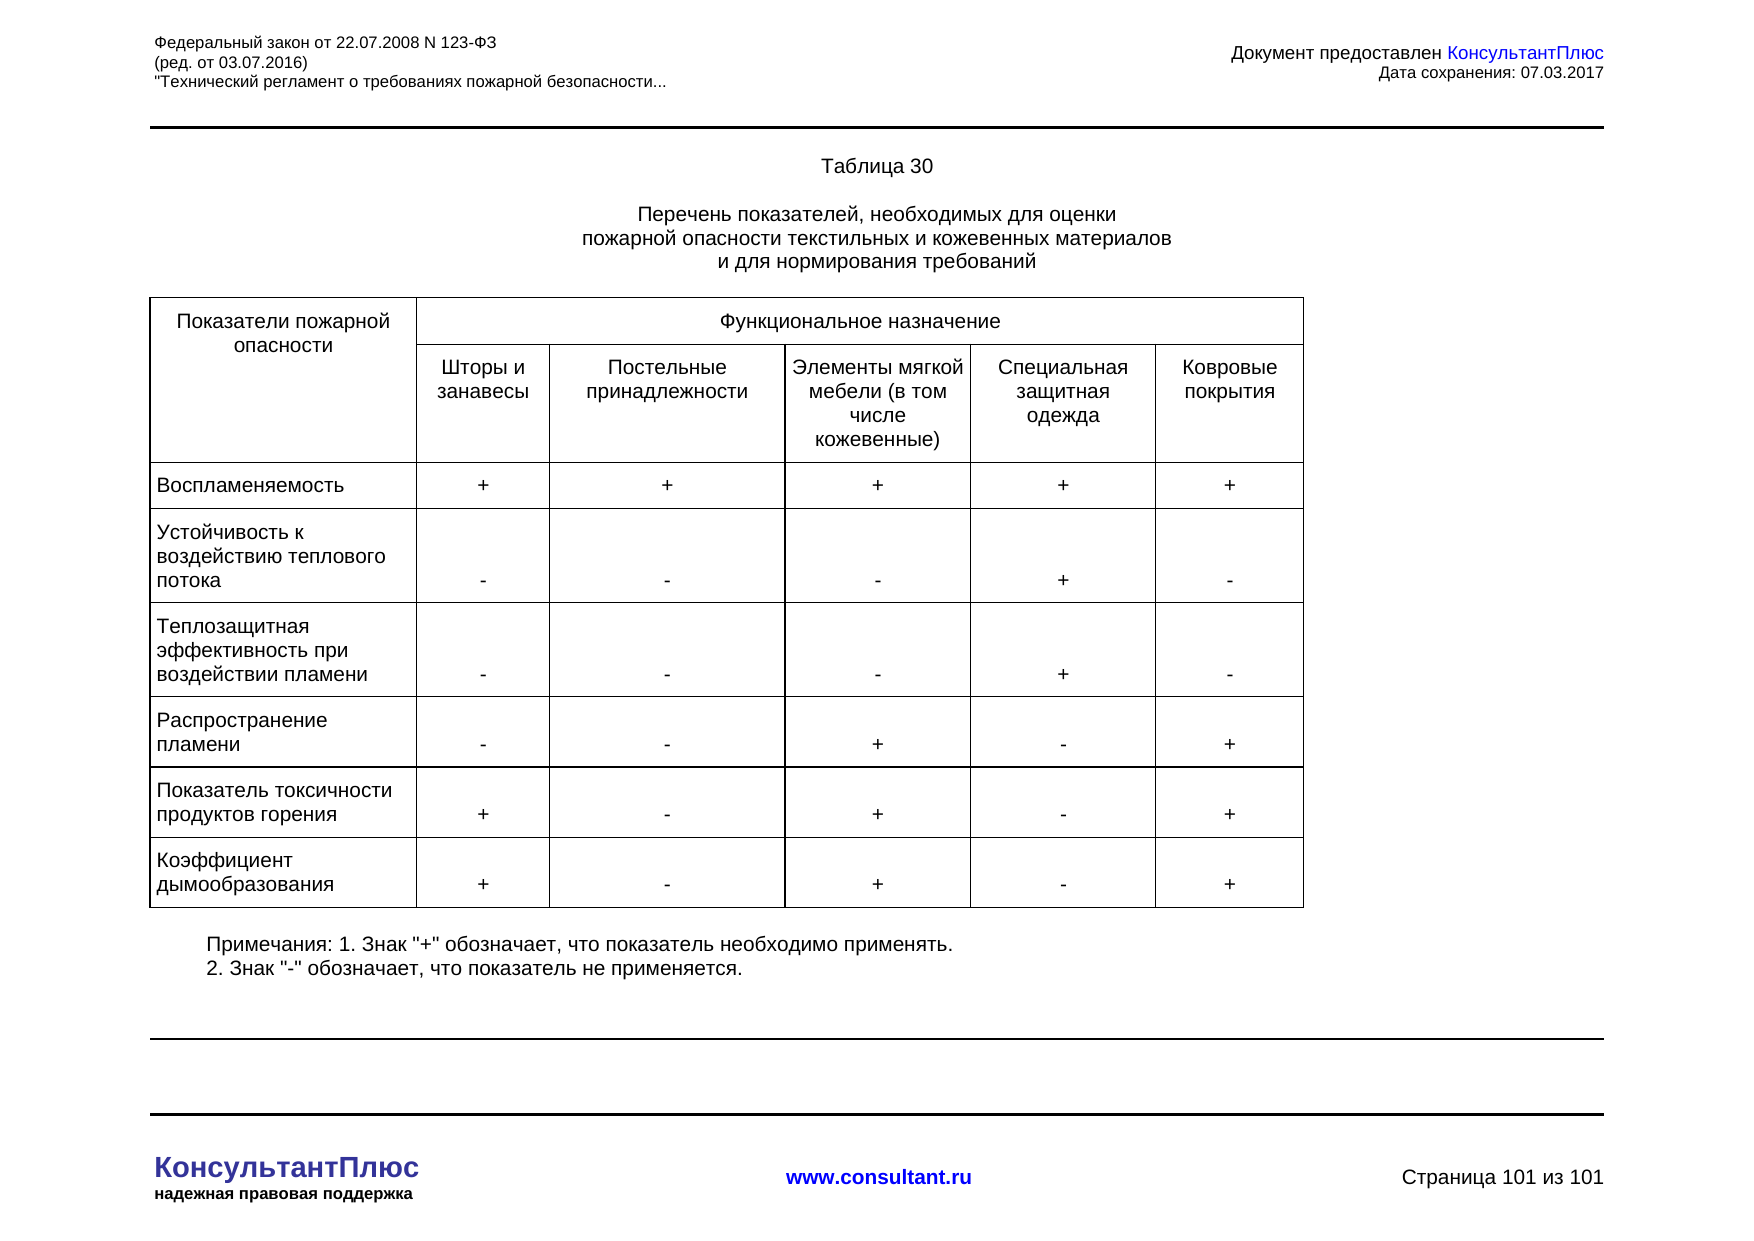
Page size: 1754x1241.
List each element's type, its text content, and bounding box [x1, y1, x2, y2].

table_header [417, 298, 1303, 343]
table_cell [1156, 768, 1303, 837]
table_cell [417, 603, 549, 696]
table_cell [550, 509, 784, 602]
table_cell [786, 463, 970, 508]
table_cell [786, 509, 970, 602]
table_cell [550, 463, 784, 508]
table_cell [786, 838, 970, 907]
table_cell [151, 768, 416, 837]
text Таблица 30 [150, 153, 1604, 177]
text Перечень показателей, необходимых для оценки [150, 201, 1604, 225]
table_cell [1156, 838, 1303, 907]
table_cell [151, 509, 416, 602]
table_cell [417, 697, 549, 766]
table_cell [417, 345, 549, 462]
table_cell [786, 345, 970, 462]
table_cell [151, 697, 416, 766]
text пожарной опасности текстильных и кожевенных материалов [150, 225, 1604, 249]
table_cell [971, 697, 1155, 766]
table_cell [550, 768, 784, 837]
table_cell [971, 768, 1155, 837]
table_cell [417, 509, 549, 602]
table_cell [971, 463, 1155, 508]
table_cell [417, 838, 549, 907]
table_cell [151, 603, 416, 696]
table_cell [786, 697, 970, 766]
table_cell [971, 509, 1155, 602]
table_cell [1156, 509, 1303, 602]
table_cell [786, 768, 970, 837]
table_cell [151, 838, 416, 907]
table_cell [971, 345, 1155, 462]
text Примечания: 1. Знак "+" обозначает, что показатель необходимо применять. [150, 932, 1604, 956]
text и для нормирования требований [150, 249, 1604, 273]
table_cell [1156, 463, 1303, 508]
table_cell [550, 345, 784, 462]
text 2. Знак "-" обозначает, что показатель не применяется. [150, 956, 1604, 980]
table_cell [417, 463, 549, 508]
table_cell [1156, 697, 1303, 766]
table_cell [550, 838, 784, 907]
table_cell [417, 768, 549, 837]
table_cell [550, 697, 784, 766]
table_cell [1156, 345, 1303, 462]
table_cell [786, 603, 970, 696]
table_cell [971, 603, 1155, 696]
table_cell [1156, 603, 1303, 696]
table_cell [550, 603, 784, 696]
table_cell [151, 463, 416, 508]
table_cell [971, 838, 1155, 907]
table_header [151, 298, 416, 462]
